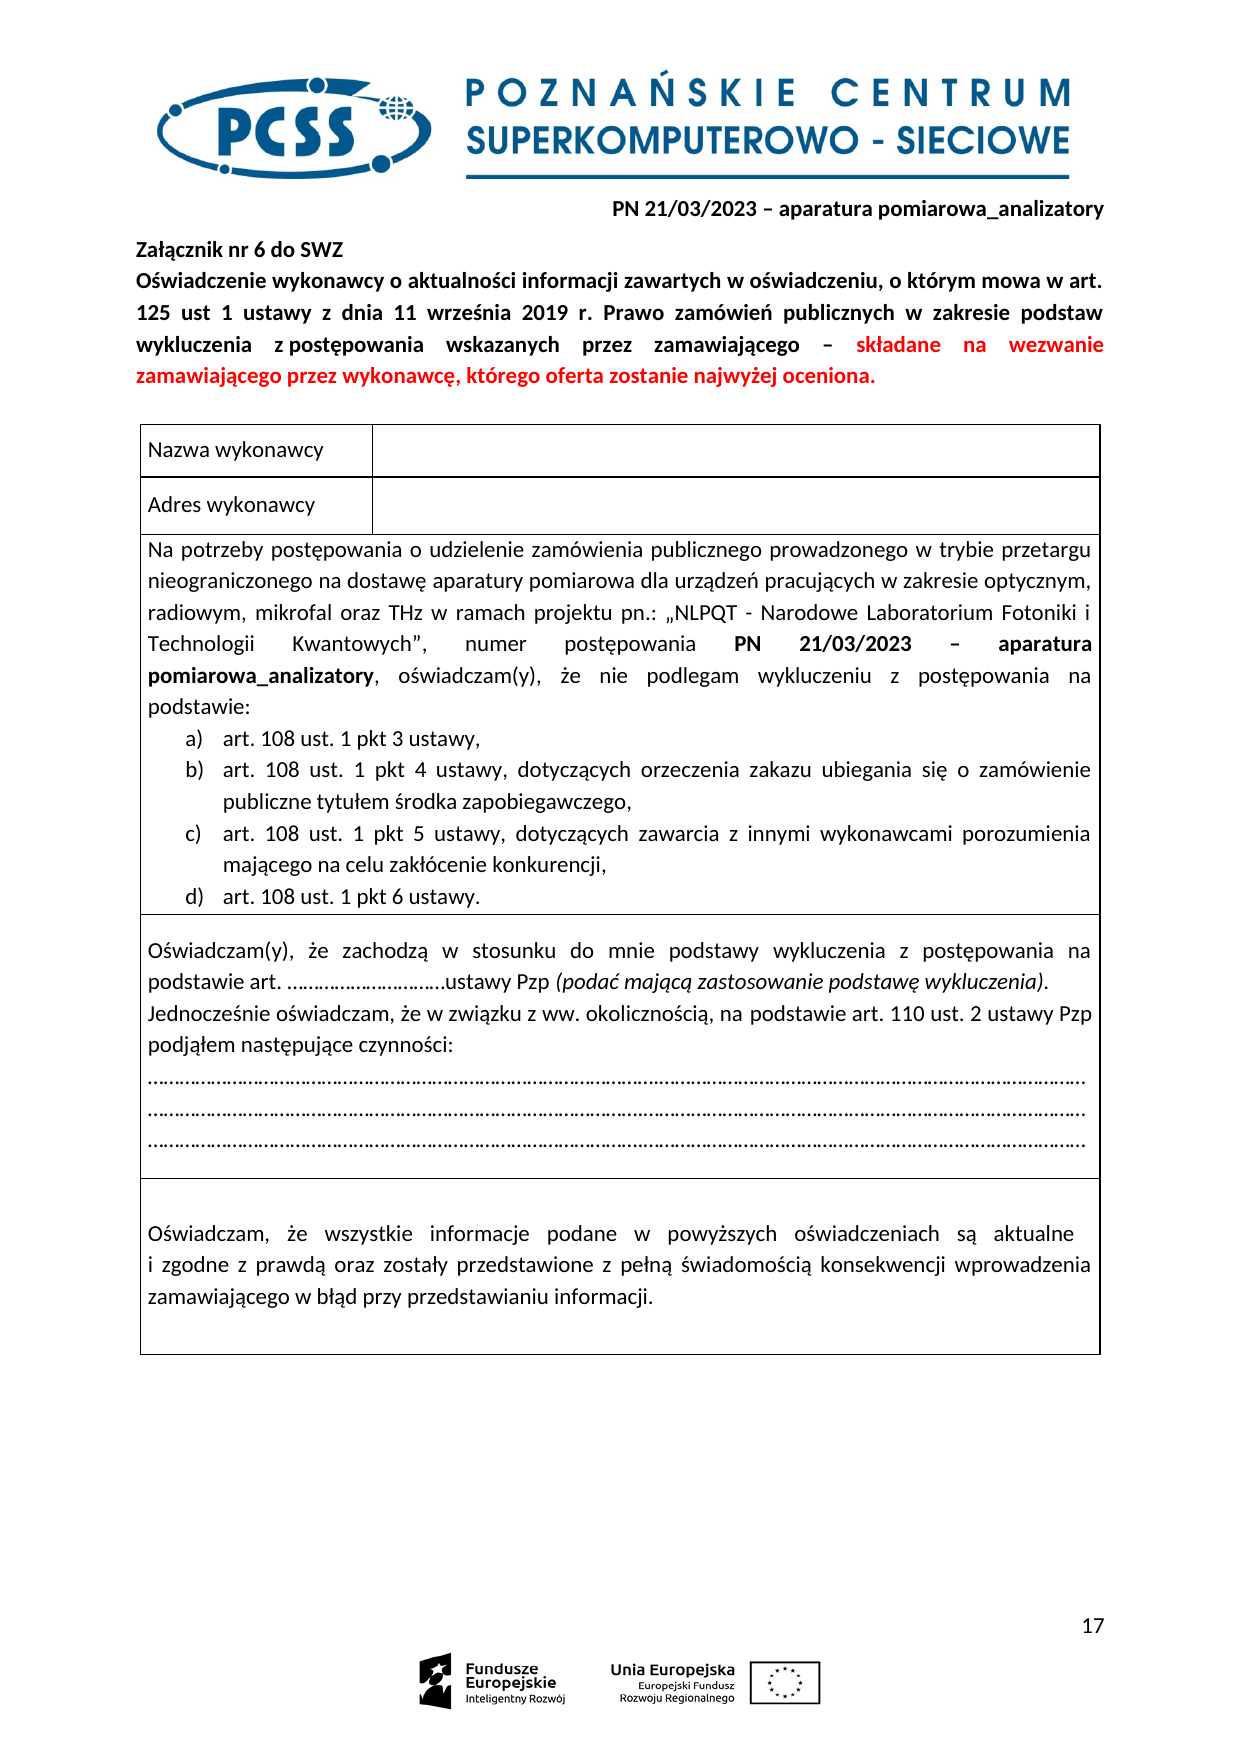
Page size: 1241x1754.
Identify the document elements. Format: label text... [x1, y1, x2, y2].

table_cell [373, 478, 1099, 534]
text Oświadczenie wykonawcy o aktualności informacji zawartych w oświadczeniu, o którym mowa w art. 125 ust 1 ustawy z dnia 11 września 2019 r. Prawo zamówień publicznych w zakresie podstaw wykluczenia z postępowania wskazanych przez zamawiającego – składane na wezwanie zamawiającego przez wykonawcę, którego oferta zostanie najwyżej oceniona. [136, 267, 1104, 389]
table_header Nazwa wykonawcy [141, 425, 372, 476]
picture [404, 1638, 837, 1723]
table_cell Oświadczam, że wszystkie informacje podane w powyższych oświadczeniach są aktualne i zgodne z prawdą oraz zostały przedstawione z pełną świadomością konsekwencji wprowadzenia zamawiającego w błąd przy przedstawianiu informacji. [141, 1179, 1099, 1354]
text Załącznik nr 6 do SWZ [136, 235, 1104, 263]
table_cell Adres wykonawcy [141, 478, 372, 534]
picture [49, 0, 1176, 179]
table_cell Na potrzeby postępowania o udzielenie zamówienia publicznego prowadzonego w trybie przetargu nieograniczonego na dostawę aparatury pomiarowa dla urządzeń pracujących w zakresie optycznym, radiowym, mikrofal oraz THz w ramach projektu pn.: „NLPQT - Narodowe Laboratorium Fotoniki i Technologii Kwantowych”, numer postępowania PN 21/03/2023 – aparatura pomiarowa_analizatory, oświadczam(y), że nie podlegam wykluczeniu z postępowania na podstawie: art. 108 ust. 1 pkt 3 ustawy, art. 108 ust. 1 pkt 4 ustawy, dotyczących orzeczenia zakazu ubiegania się o zamówienie publiczne tytułem środka zapobiegawczego, art. 108 ust. 1 pkt 5 ustawy, dotyczących zawarcia z innymi wykonawcami porozumienia mającego na celu zakłócenie konkurencji, art. 108 ust. 1 pkt 6 ustawy. [141, 535, 1099, 913]
table_header [373, 425, 1099, 476]
table_cell Oświadczam(y), że zachodzą w stosunku do mnie podstawy wykluczenia z postępowania na podstawie art. …………………………ustawy Pzp (podać mającą zastosowanie podstawę wykluczenia). Jednocześnie oświadczam, że w związku z ww. okolicznością, na podstawie art. 110 ust. 2 ustawy Pzp podjąłem następujące czynności: …………………………………………………………………………………….……………………………………………………………………… ………………………………………………………………………………….………………………………………………………………………… ………………………………………………………………………………….………………………………………………………………………… [141, 915, 1099, 1178]
